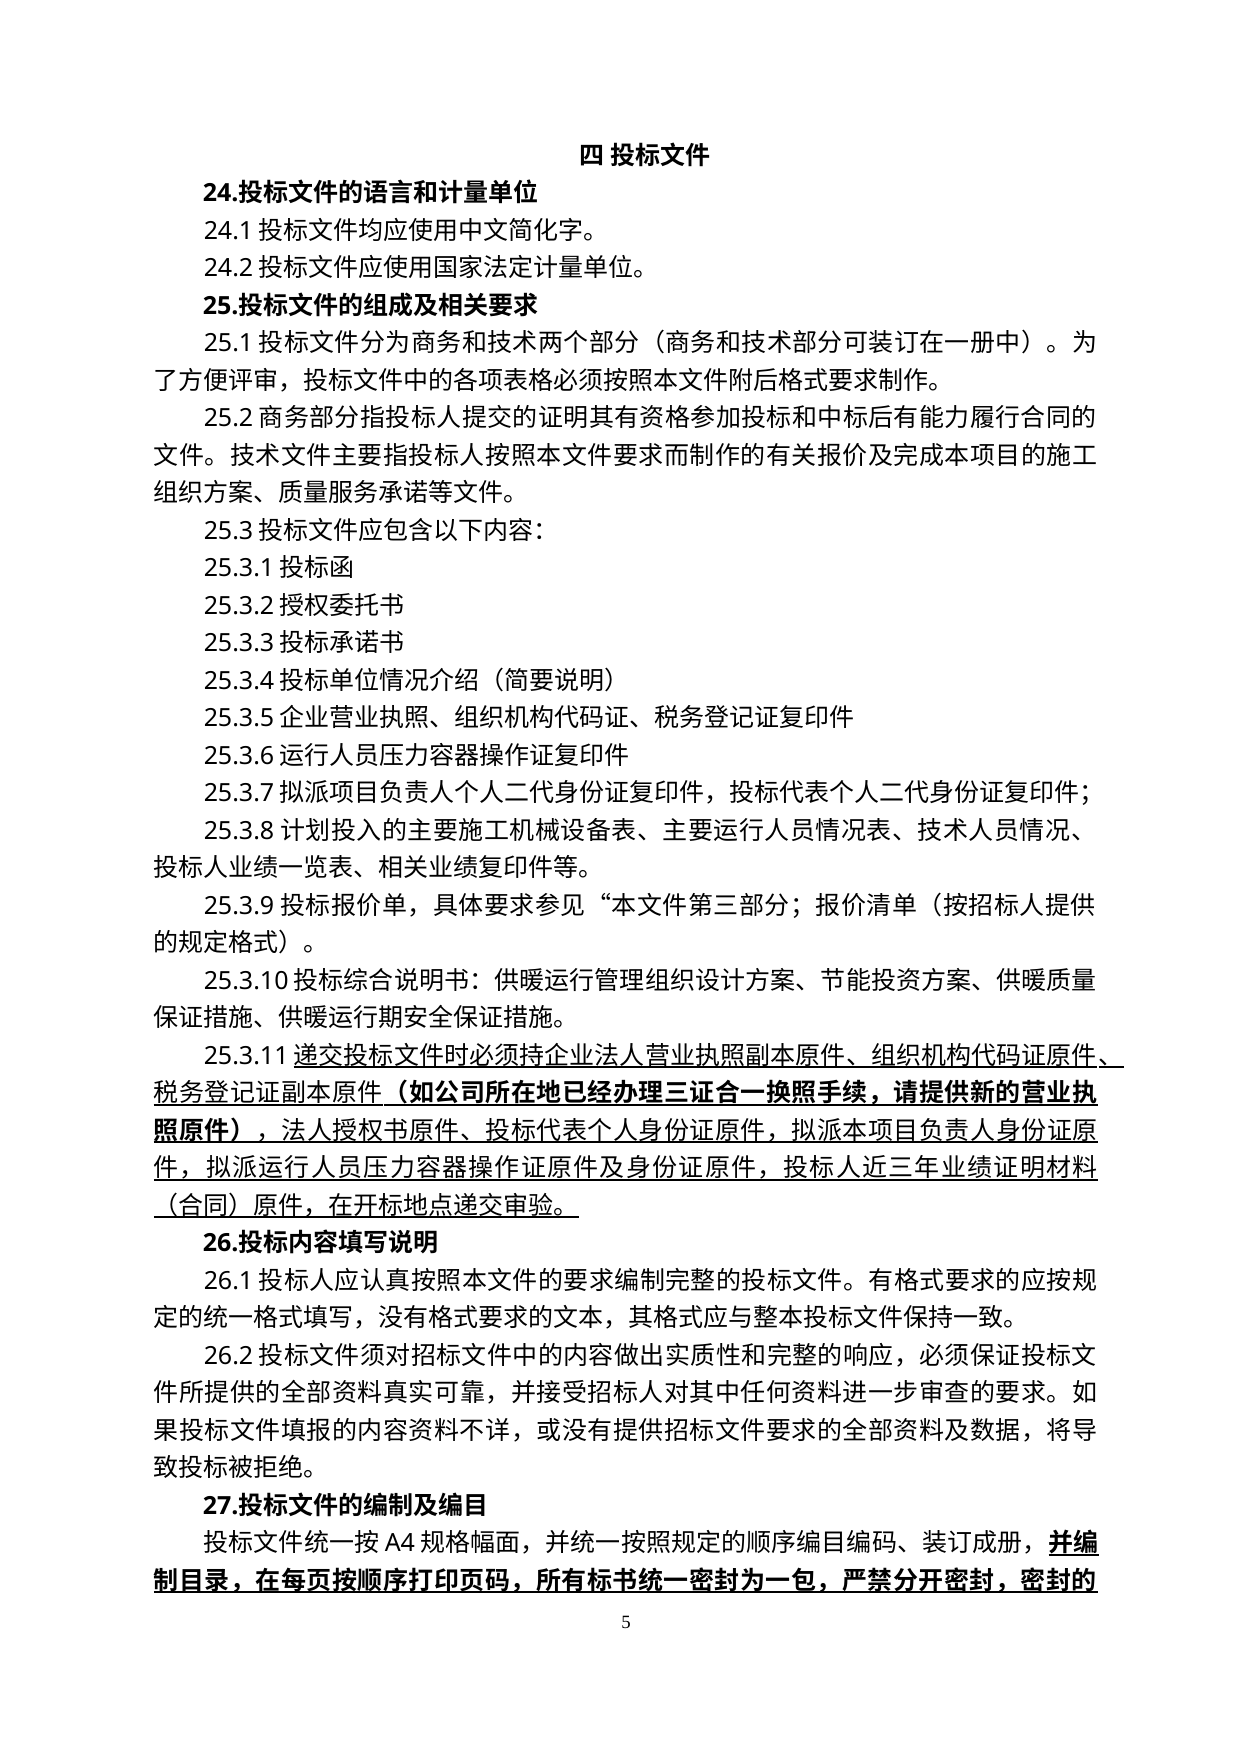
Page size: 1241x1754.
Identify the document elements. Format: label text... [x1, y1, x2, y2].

text 25.1投标文件分为商务和技术两个部分（商务和技术部分可装订在一册中）。为了方便评审，投标文件中的各项表格必须按照本文件附后格式要求制作。 [153, 322, 1098, 397]
text 25.3.11递交投标文件时必须持企业法人营业执照副本原件、组织机构代码证原件、税务登记证副本原件（如公司所在地已经办理三证合一换照手续，请提供新的营业执照原件），法人授权书原件、投标代表个人身份证原件，拟派本项目负责人身份证原件，拟派运行人员压力容器操作证原件及身份证原件，投标人近三年业绩证明材料（合同）原件，在开标地点递交审验。 [153, 1142, 1098, 1179]
text 25.3.3投标承诺书 [153, 622, 1098, 659]
text 26.投标内容填写说明 [153, 1222, 1098, 1259]
text 25.3投标文件应包含以下内容： [153, 509, 1098, 547]
text 25.3.11递交投标文件时必须持企业法人营业执照副本原件、组织机构代码证原件、税务登记证副本原件（如公司所在地已经办理三证合一换照手续，请提供新的营业执照原件），法人授权书原件、投标代表个人身份证原件，拟派本项目负责人身份证原件，拟派运行人员压力容器操作证原件及身份证原件，投标人近三年业绩证明材料（合同）原件，在开标地点递交审验。 [153, 1105, 1098, 1141]
text 25.投标文件的组成及相关要求 [153, 284, 1098, 322]
text 24.投标文件的语言和计量单位 [153, 172, 1098, 209]
text 25.3.5企业营业执照、组织机构代码证、税务登记证复印件 [153, 697, 1098, 734]
text 25.3.1投标函 [153, 547, 1098, 584]
text 25.2商务部分指投标人提交的证明其有资格参加投标和中标后有能力履行合同的文件。技术文件主要指投标人按照本文件要求而制作的有关报价及完成本项目的施工组织方案、质量服务承诺等文件。 [153, 397, 1098, 509]
text 25.3.10投标综合说明书：供暖运行管理组织设计方案、节能投资方案、供暖质量保证措施、供暖运行期安全保证措施。 [153, 959, 1098, 1034]
text 25.3.2授权委托书 [153, 584, 1098, 622]
text 24.1投标文件均应使用中文简化字。 [153, 209, 1098, 247]
text 26.1投标人应认真按照本文件的要求编制完整的投标文件。有格式要求的应按规定的统一格式填写，没有格式要求的文本，其格式应与整本投标文件保持一致。 [153, 1259, 1098, 1334]
text 25.3.9投标报价单，具体要求参见“本文件第三部分；报价清单（按招标人提供的规定格式）。 [153, 884, 1098, 959]
text 27.投标文件的编制及编目 [153, 1484, 1098, 1522]
text 25.3.4投标单位情况介绍（简要说明） [153, 659, 1098, 697]
text 25.3.6运行人员压力容器操作证复印件 [153, 734, 1098, 772]
text 26.2投标文件须对招标文件中的内容做出实质性和完整的响应，必须保证投标文件所提供的全部资料真实可靠，并接受招标人对其中任何资料进一步审查的要求。如果投标文件填报的内容资料不详，或没有提供招标文件要求的全部资料及数据，将导致投标被拒绝。 [153, 1334, 1098, 1484]
text 四 投标文件 [153, 134, 1098, 172]
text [153, 1522, 1098, 1591]
text 25.3.11递交投标文件时必须持企业法人营业执照副本原件、组织机构代码证原件、税务登记证副本原件（如公司所在地已经办理三证合一换照手续，请提供新的营业执照原件），法人授权书原件、投标代表个人身份证原件，拟派本项目负责人身份证原件，拟派运行人员压力容器操作证原件及身份证原件，投标人近三年业绩证明材料（合同）原件，在开标地点递交审验。 [153, 1034, 1098, 1104]
text 25.3.11递交投标文件时必须持企业法人营业执照副本原件、组织机构代码证原件、税务登记证副本原件（如公司所在地已经办理三证合一换照手续，请提供新的营业执照原件），法人授权书原件、投标代表个人身份证原件，拟派本项目负责人身份证原件，拟派运行人员压力容器操作证原件及身份证原件，投标人近三年业绩证明材料（合同）原件，在开标地点递交审验。 [153, 1180, 1098, 1222]
text 24.2投标文件应使用国家法定计量单位。 [153, 247, 1098, 284]
text 25.3.7拟派项目负责人个人二代身份证复印件，投标代表个人二代身份证复印件； [153, 772, 1098, 809]
text 25.3.8计划投入的主要施工机械设备表、主要运行人员情况表、技术人员情况、投标人业绩一览表、相关业绩复印件等。 [153, 809, 1098, 884]
